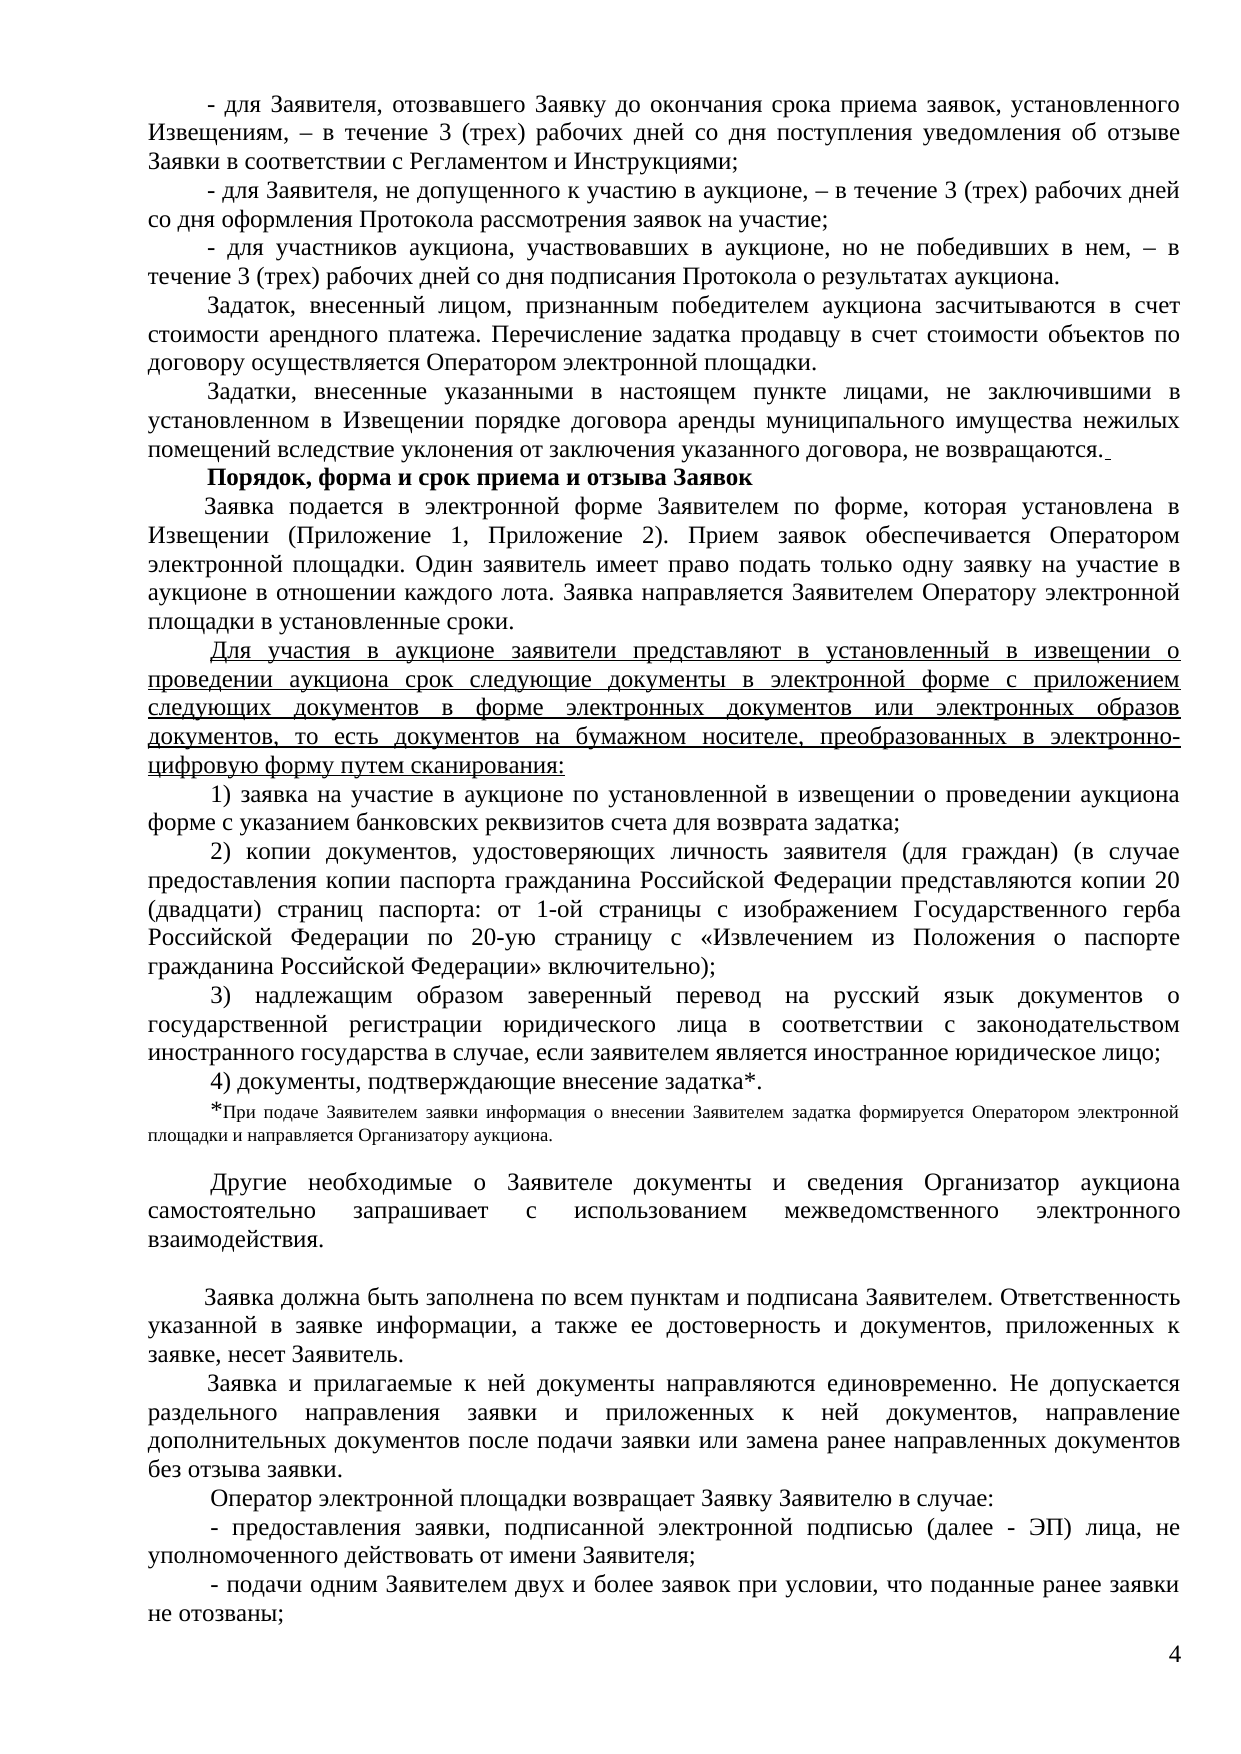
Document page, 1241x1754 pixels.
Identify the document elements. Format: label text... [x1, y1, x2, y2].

text Для участия в аукционе заявители представляют в установленный в извещении о проведении аукциона срок следующие документы в электронной форме с приложением следующих документов в форме электронных документов или электронных образов документов, то есть документов на бумажном носителе, преобразованных в электронно-цифровую форму путем сканирования: [148, 635, 1181, 689]
text 4) документы, подтверждающие внесение задатка*. [148, 1066, 1181, 1095]
text - предоставления заявки, подписанной электронной подписью (далее - ЭП) лица, не уполномоченного действовать от имени Заявителя; [148, 1512, 1181, 1569]
text Порядок, форма и срок приема и отзыва Заявок [148, 462, 1181, 491]
text 2) копии документов, удостоверяющих личность заявителя (для граждан) (в случае предоставления копии паспорта гражданина Российской Федерации представляются копии 20 (двадцати) страниц паспорта: от 1-ой страницы с изображением Государственного герба Российской Федерации по 20-ую страницу с «Извлечением из Положения о паспорте гражданина Российской Федерации» включительно); [148, 836, 1181, 980]
text Задаток, внесенный лицом, признанным победителем аукциона засчитываются в счет стоимости арендного платежа. Перечисление задатка продавцу в счет стоимости объектов по договору осуществляется Оператором электронной площадки. [148, 290, 1181, 376]
text *При подаче Заявителем заявки информация о внесении Заявителем задатка формируется Оператором электронной площадки и направляется Организатору аукциона. [148, 1095, 1181, 1145]
text Заявка подается в электронной форме Заявителем по форме, которая установлена в Извещении (Приложение 1, Приложение 2). Прием заявок обеспечивается Оператором электронной площадки. Один заявитель имеет право подать только одну заявку на участие в аукционе в отношении каждого лота. Заявка направляется Заявителем Оператору электронной площадки в установленные сроки. [148, 491, 1181, 635]
text Для участия в аукционе заявители представляют в установленный в извещении о проведении аукциона срок следующие документы в электронной форме с приложением следующих документов в форме электронных документов или электронных образов документов, то есть документов на бумажном носителе, преобразованных в электронно-цифровую форму путем сканирования: [148, 748, 1181, 779]
text - для Заявителя, не допущенного к участию в аукционе, – в течение 3 (трех) рабочих дней со дня оформления Протокола рассмотрения заявок на участие; [148, 175, 1181, 232]
text Заявка и прилагаемые к ней документы направляются единовременно. Не допускается раздельного направления заявки и приложенных к ней документов, направление дополнительных документов после подачи заявки или замена ранее направленных документов без отзыва заявки. [148, 1368, 1181, 1483]
text Для участия в аукционе заявители представляют в установленный в извещении о проведении аукциона срок следующие документы в электронной форме с приложением следующих документов в форме электронных документов или электронных образов документов, то есть документов на бумажном носителе, преобразованных в электронно-цифровую форму путем сканирования: [148, 690, 1181, 717]
text - для Заявителя, отозвавшего Заявку до окончания срока приема заявок, установленного Извещениям, – в течение 3 (трех) рабочих дней со дня поступления уведомления об отзыве Заявки в соответствии с Регламентом и Инструкциями; [148, 89, 1181, 175]
text Заявка должна быть заполнена по всем пунктам и подписана Заявителем. Ответственность указанной в заявке информации, а также ее достоверность и документов, приложенных к заявке, несет Заявитель. [148, 1282, 1181, 1368]
text Оператор электронной площадки возвращает Заявку Заявителю в случае: [148, 1483, 1181, 1512]
text - для участников аукциона, участвовавших в аукционе, но не победивших в нем, – в течение 3 (трех) рабочих дней со дня подписания Протокола о результатах аукциона. [148, 232, 1181, 290]
text Для участия в аукционе заявители представляют в установленный в извещении о проведении аукциона срок следующие документы в электронной форме с приложением следующих документов в форме электронных документов или электронных образов документов, то есть документов на бумажном носителе, преобразованных в электронно-цифровую форму путем сканирования: [148, 719, 1181, 746]
text Другие необходимые о Заявителе документы и сведения Организатор аукциона самостоятельно запрашивает с использованием межведомственного электронного взаимодействия. [148, 1167, 1181, 1253]
text Задатки, внесенные указанными в настоящем пункте лицами, не заключившими в установленном в Извещении порядке договора аренды муниципального имущества нежилых помещений вследствие уклонения от заключения указанного договора, не возвращаются. [148, 376, 1181, 462]
text 3) надлежащим образом заверенный перевод на русский язык документов о государственной регистрации юридического лица в соответствии с законодательством иностранного государства в случае, если заявителем является иностранное юридическое лицо; [148, 980, 1181, 1066]
text - подачи одним Заявителем двух и более заявок при условии, что поданные ранее заявки не отозваны; [148, 1569, 1181, 1627]
text 1) заявка на участие в аукционе по установленной в извещении о проведении аукциона форме с указанием банковских реквизитов счета для возврата задатка; [148, 779, 1181, 836]
